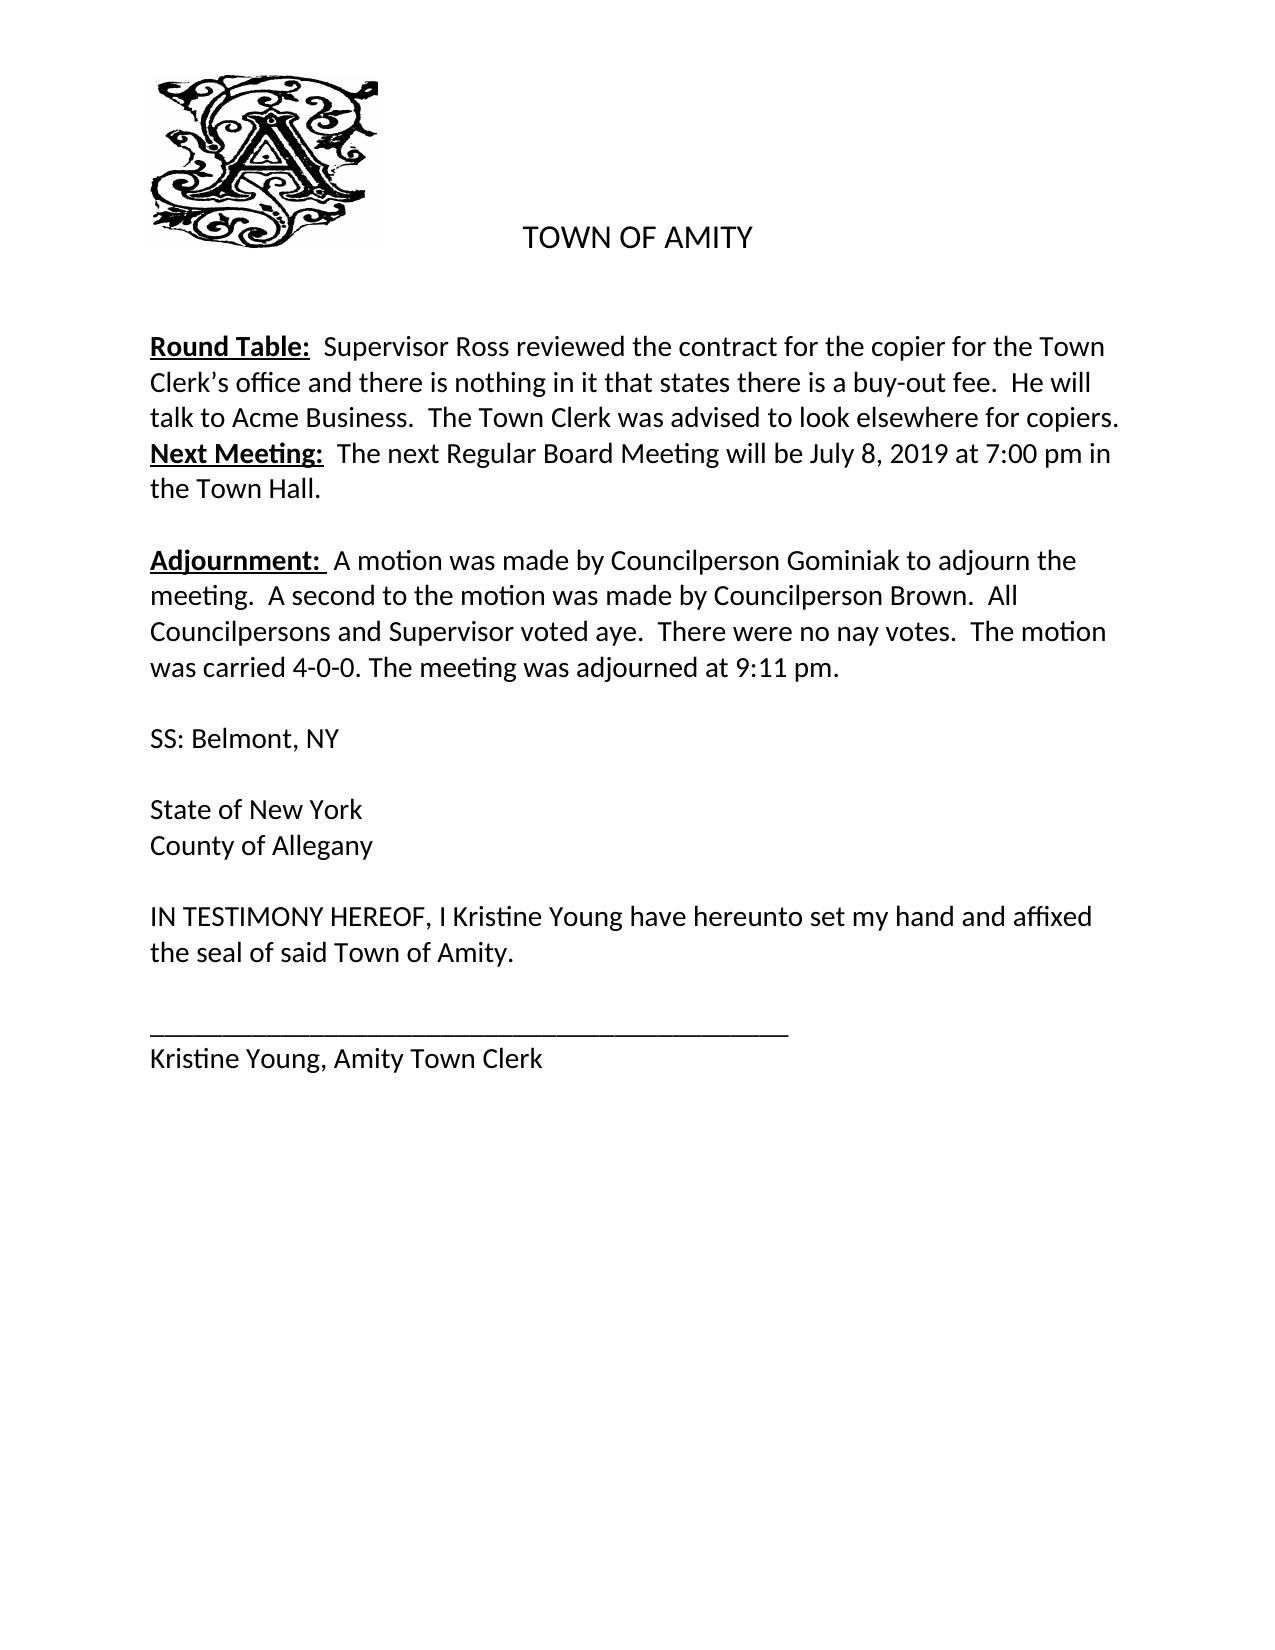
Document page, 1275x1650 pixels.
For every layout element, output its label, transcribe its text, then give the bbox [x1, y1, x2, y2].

text County of Allegany [150, 827, 1125, 862]
picture [150, 75, 378, 249]
text ____________________________________________ [150, 1005, 1125, 1041]
text Kristine Young, Amity Town Clerk [150, 1041, 1125, 1076]
text IN TESTIMONY HEREOF, I Kristine Young have hereunto set my hand and affixed the seal of said Town of Amity. [150, 898, 1125, 969]
text SS: Belmont, NY [150, 720, 1125, 756]
text Next Meeting: The next Regular Board Meeting will be July 8, 2019 at 7:00 pm in the Town Hall. [150, 435, 1125, 506]
text State of New York [150, 791, 1125, 827]
text Round Table: Supervisor Ross reviewed the contract for the copier for the Town Clerk’s office and there is nothing in it that states there is a buy-out fee. He will talk to Acme Business. The Town Clerk was advised to look elsewhere for copiers. [150, 328, 1125, 435]
text Adjournment: A motion was made by Councilperson Gominiak to adjourn the meeting. A second to the motion was made by Councilperson Brown. All Councilpersons and Supervisor voted aye. There were no nay votes. The motion was carried 4-0-0. The meeting was adjourned at 9:11 pm. [150, 542, 1125, 684]
